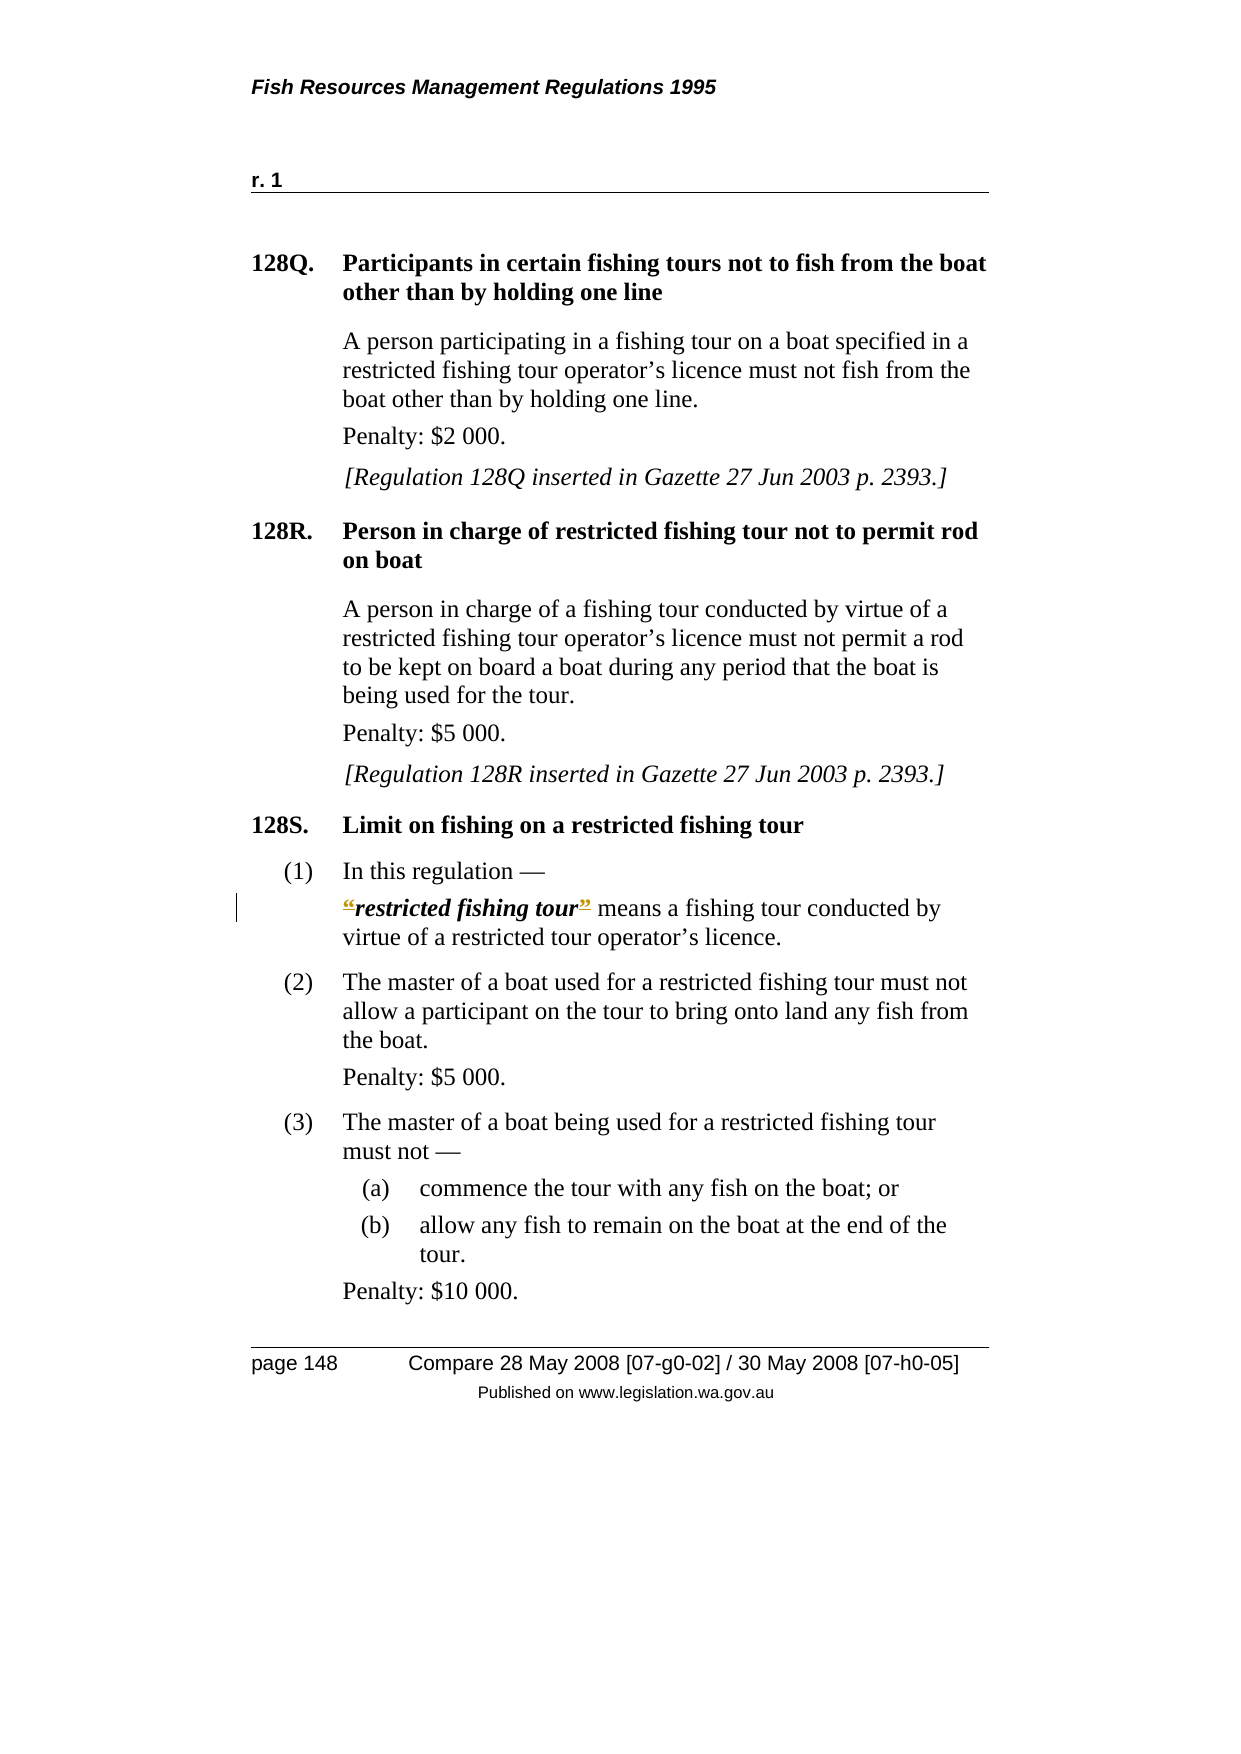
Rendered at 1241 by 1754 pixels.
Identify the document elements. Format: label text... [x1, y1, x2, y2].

text (a) commence the tour with any fish on the boat; or [251, 1173, 989, 1202]
text Penalty: $2 000. [251, 421, 989, 450]
text Penalty: $10 000. [251, 1276, 989, 1305]
text [Regulation 128Q inserted in Gazette 27 Jun 2003 p. 2393.] [251, 462, 989, 491]
text A person participating in a fishing tour on a boat specified in a restricted fishing tour operator’s licence must not fish from the boat other than by holding one line. [251, 326, 989, 413]
text Penalty: $5 000. [251, 718, 989, 746]
text A person in charge of a fishing tour conducted by virtue of a restricted fishing tour operator’s licence must not permit a rod to be kept on board a boat during any period that the boat is being used for the tour. [251, 594, 989, 709]
text (1) In this regulation — [251, 856, 989, 885]
text (b) allow any fish to remain on the boat at the end of the tour. [251, 1210, 989, 1268]
text restricted fishing tour means a fishing tour conducted by virtue of a restricted tour operator’s licence. [251, 893, 989, 951]
text (3) The master of a boat being used for a restricted fishing tour must not — [251, 1107, 989, 1165]
text Penalty: $5 000. [251, 1062, 989, 1091]
subtitle 128R. Person in charge of restricted fishing tour not to permit rod on boat [251, 516, 989, 573]
text (2) The master of a boat used for a restricted fishing tour must not allow a participant on the tour to bring onto land any fish from the boat. [251, 967, 989, 1053]
subtitle 128Q. Participants in certain fishing tours not to fish from the boat other than by holding one line [251, 248, 989, 306]
subtitle 128S. Limit on fishing on a restricted fishing tour [251, 811, 989, 839]
text [Regulation 128R inserted in Gazette 27 Jun 2003 p. 2393.] [251, 759, 989, 788]
